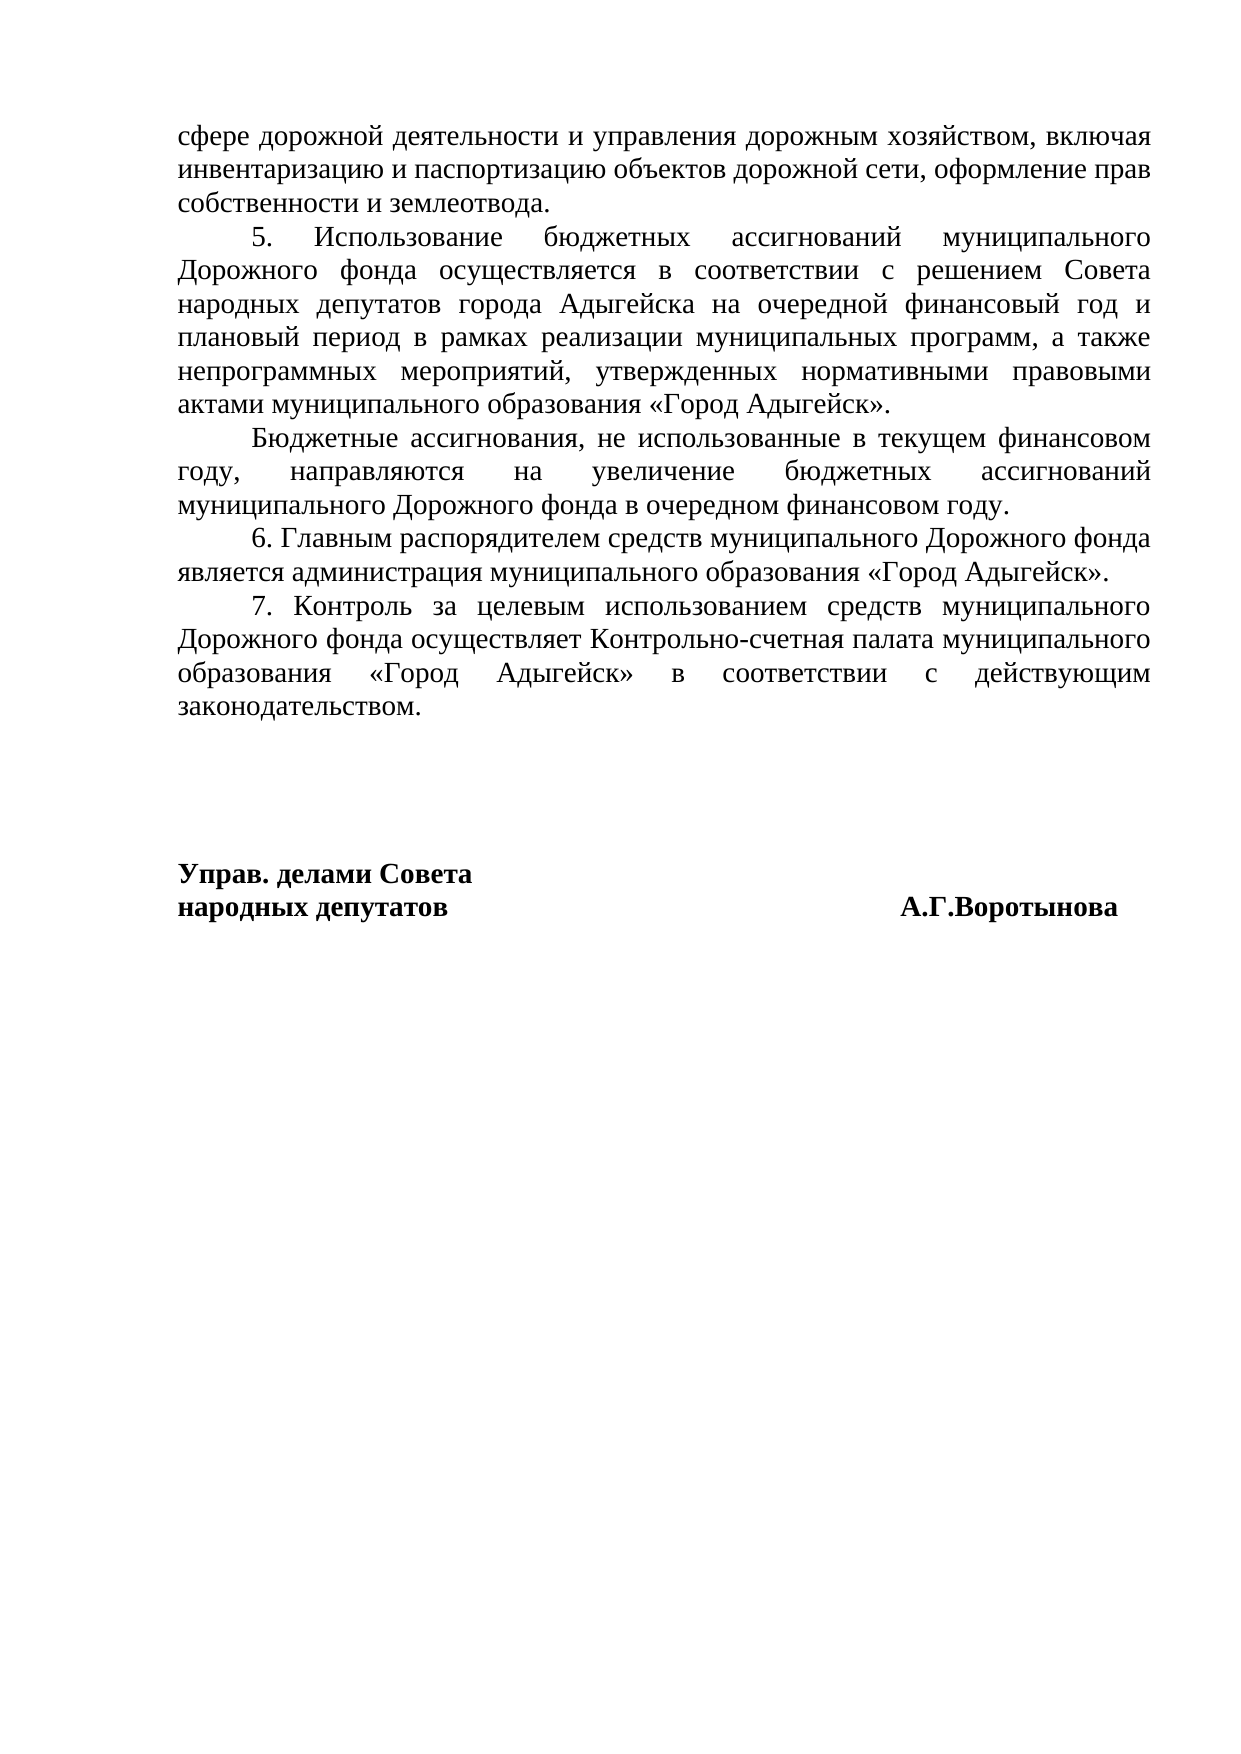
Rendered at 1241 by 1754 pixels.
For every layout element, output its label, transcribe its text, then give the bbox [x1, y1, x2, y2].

text Управ. делами Совета [177, 856, 1152, 889]
text 6. Главным распорядителем средств муниципального Дорожного фонда является администрация муниципального образования «Город Адыгейск». [177, 521, 1152, 588]
text 5. Использование бюджетных ассигнований муниципального Дорожного фонда осуществляется в соответствии с решением Совета народных депутатов города Адыгейска на очередной финансовый год и плановый период в рамках реализации муниципальных программ, а также непрограммных мероприятий, утвержденных нормативными правовыми актами муниципального образования «Город Адыгейск». [177, 219, 1152, 420]
text народных депутатов А.Г.Воротынова [177, 889, 1152, 923]
text 7. Контроль за целевым использованием средств муниципального Дорожного фонда осуществляет Контрольно-счетная палата муниципального образования «Город Адыгейск» в соответствии с действующим законодательством. [177, 588, 1152, 722]
text Бюджетные ассигнования, не использованные в текущем финансовом году, направляются на увеличение бюджетных ассигнований муниципального Дорожного фонда в очередном финансовом году. [177, 420, 1152, 521]
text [177, 118, 1152, 219]
